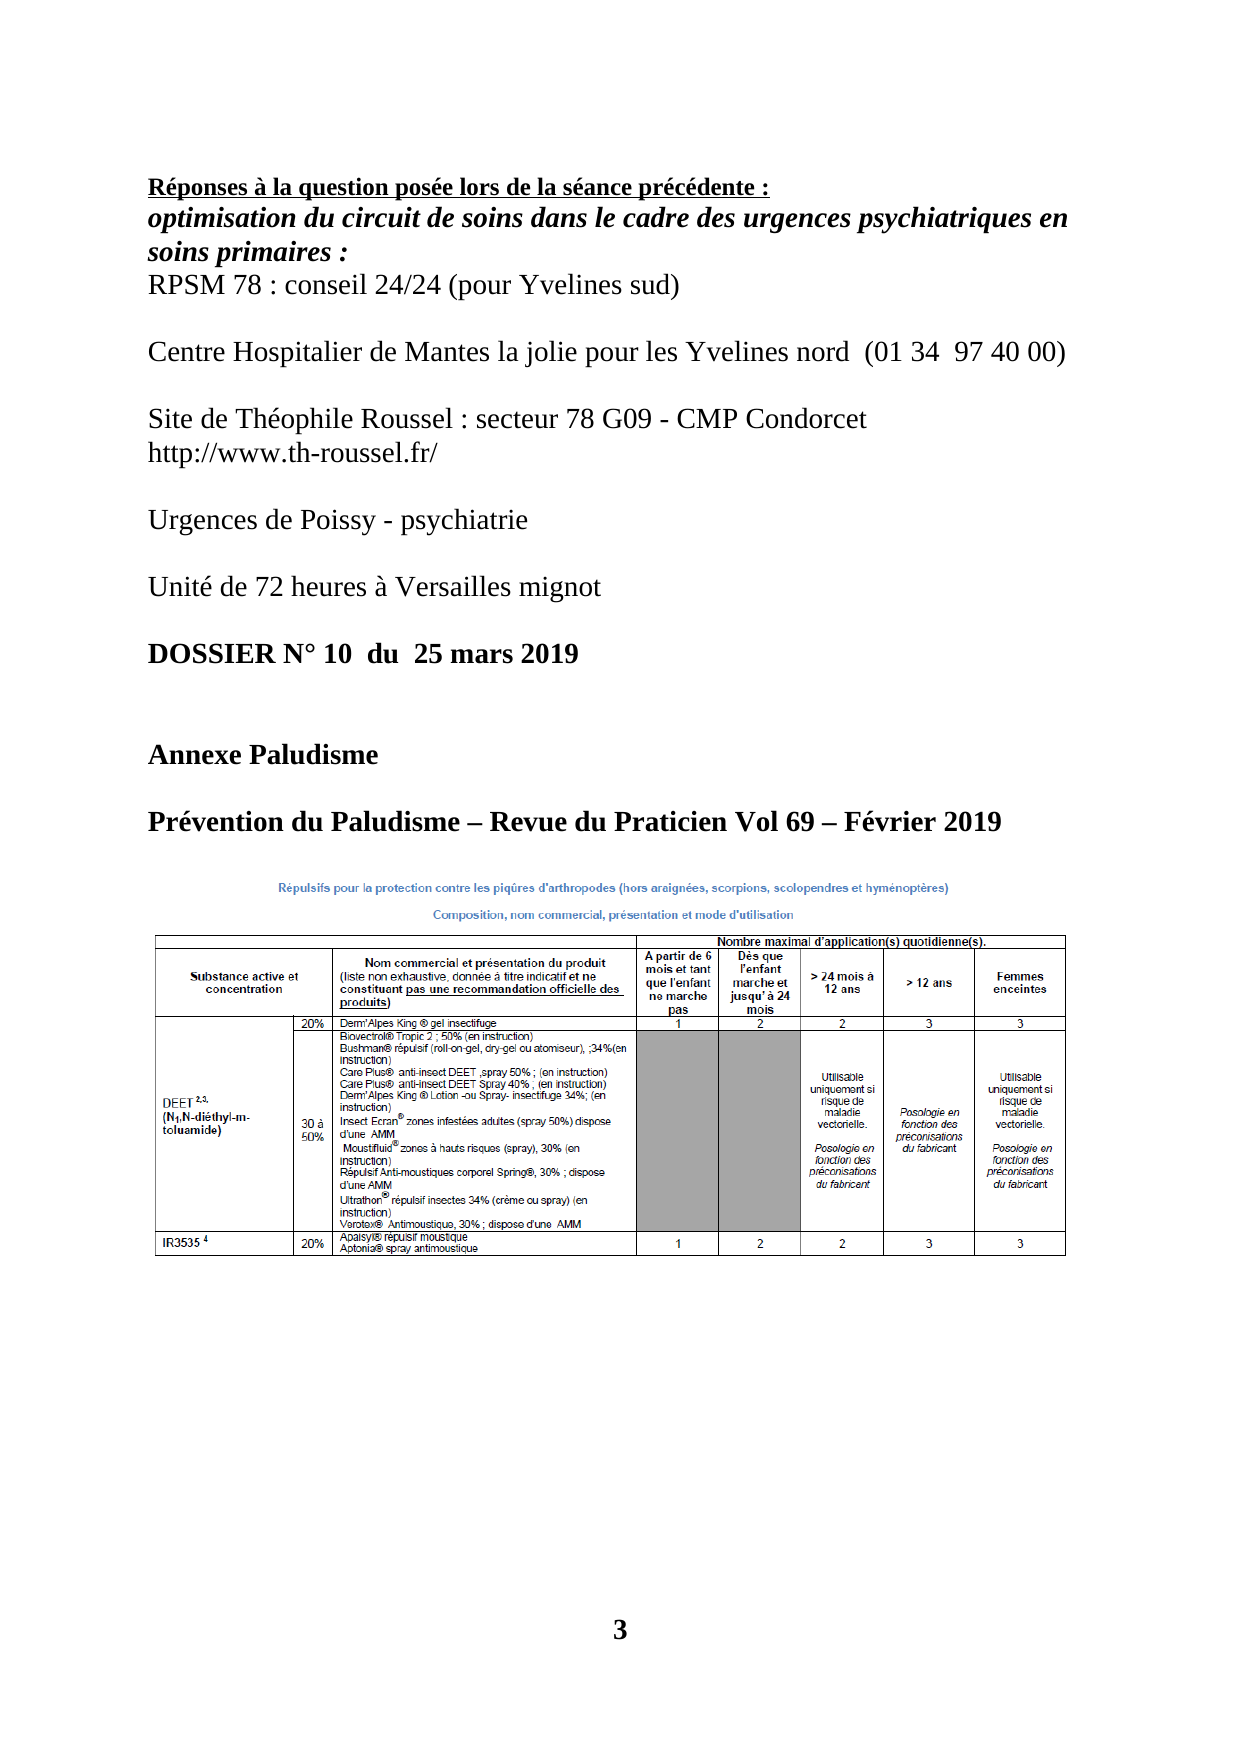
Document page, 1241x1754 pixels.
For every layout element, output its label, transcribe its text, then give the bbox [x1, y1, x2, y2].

text optimisation du circuit de soins dans le cadre des urgences psychiatriques en soins primaires : [148, 200, 1093, 267]
text http://www.th-roussel.fr/ [148, 435, 1093, 469]
text Prévention du Paludisme – Revue du Praticien Vol 69 – Février 2019 [148, 804, 1093, 838]
text Annexe Paludisme [148, 737, 1093, 771]
text DOSSIER N° 10 du 25 mars 2019 [148, 636, 1093, 670]
text Urgences de Poissy - psychiatrie [148, 502, 1093, 536]
text Unité de 72 heures à Versailles mignot [148, 569, 1093, 603]
text Site de Théophile Roussel : secteur 78 G09 - CMP Condorcet [148, 402, 1093, 435]
text Réponses à la question posée lors de la séance précédente : [148, 172, 1093, 200]
text Centre Hospitalier de Mantes la jolie pour les Yvelines nord (01 34 97 40 00) [148, 334, 1093, 368]
text RPSM 78 : conseil 24/24 (pour Yvelines sud) [148, 267, 1093, 301]
